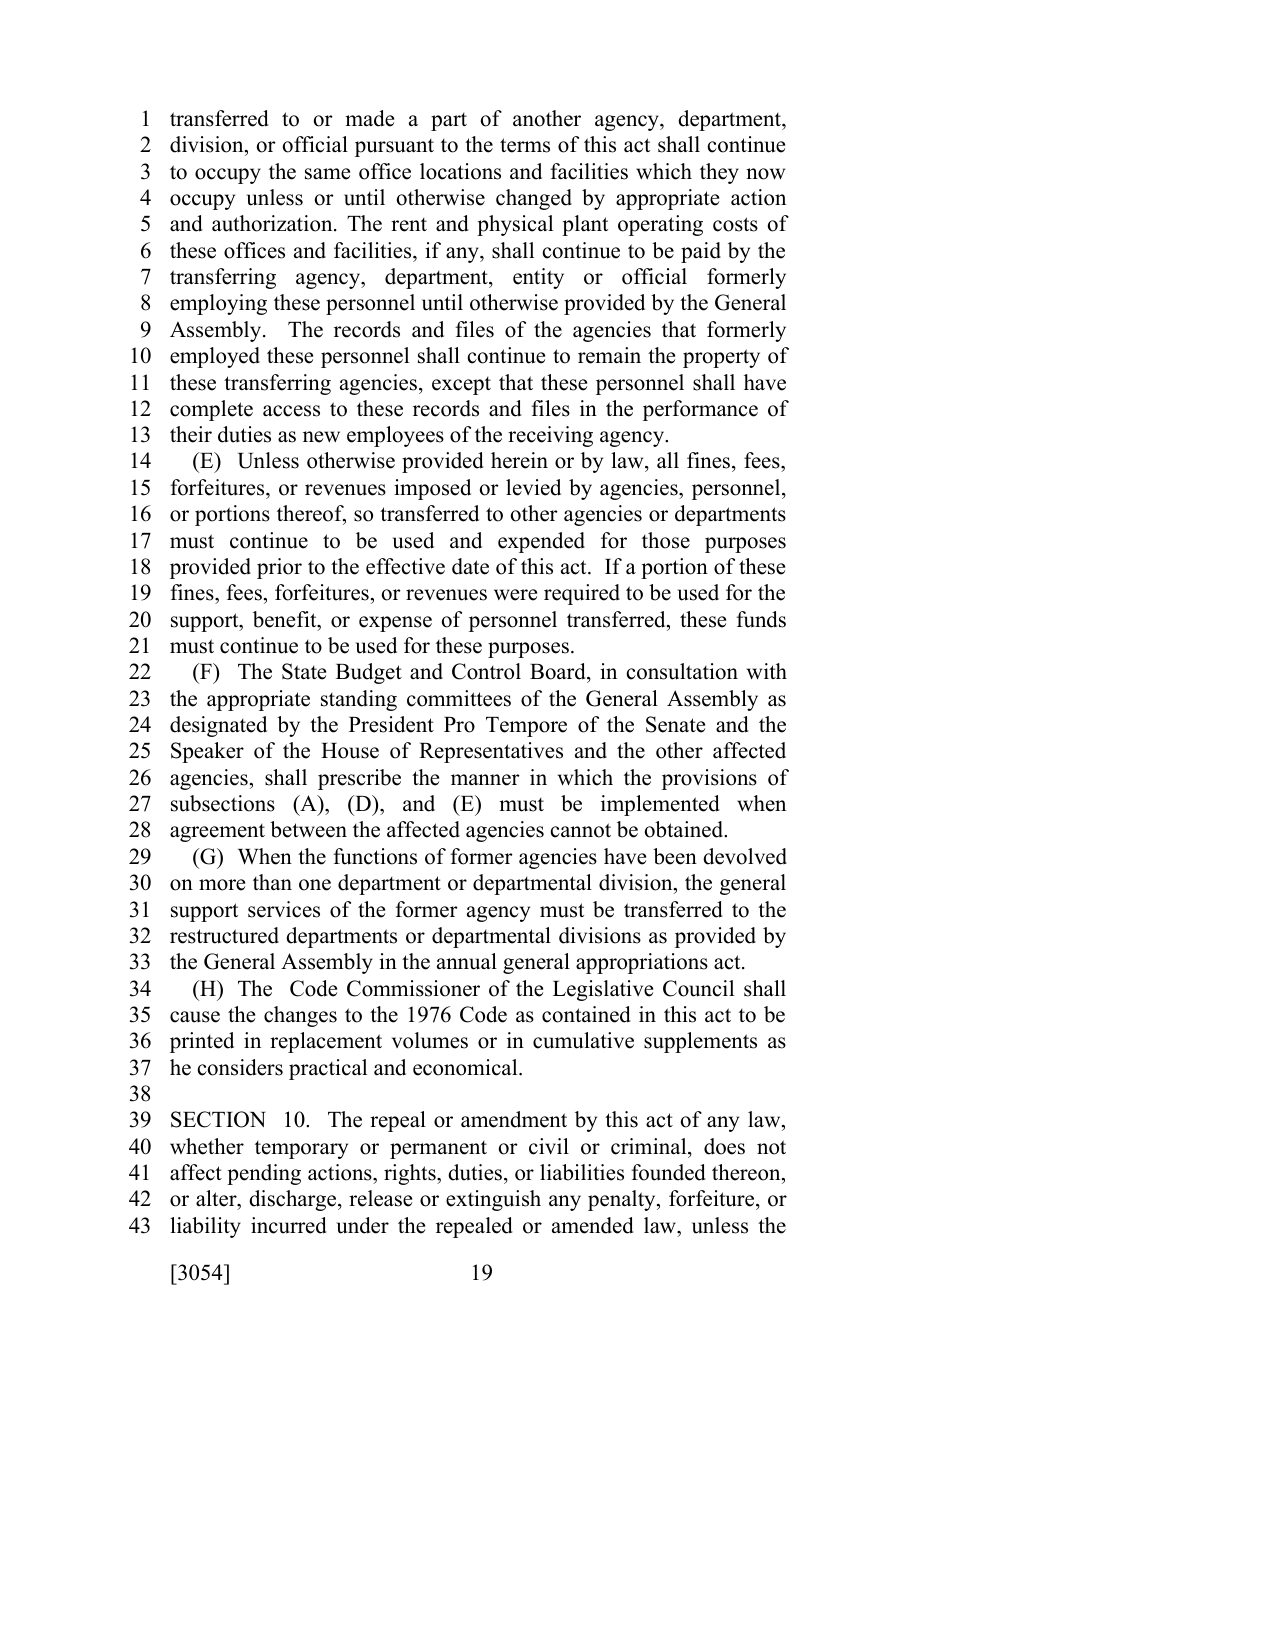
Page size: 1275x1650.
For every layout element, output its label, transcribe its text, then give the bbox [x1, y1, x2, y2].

text (F) The State Budget and Control Board, in consultation with the appropriate standing committees of the General Assembly as designated by the President Pro Tempore of the Senate and the Speaker of the House of Representatives and the other affected agencies, shall prescribe the manner in which the provisions of subsections (A), (D), and (E) must be implemented when agreement between the affected agencies cannot be obtained. [169, 658, 787, 843]
text (G) When the functions of former agencies have been devolved on more than one department or departmental division, the general support services of the former agency must be transferred to the restructured departments or departmental divisions as provided by the General Assembly in the annual general appropriations act. [169, 843, 787, 975]
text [169, 105, 787, 448]
text (H) The Code Commissioner of the Legislative Council shall cause the changes to the 1976 Code as contained in this act to be printed in replacement volumes or in cumulative supplements as he considers practical and economical. [169, 975, 787, 1080]
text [169, 1106, 787, 1238]
text (E) Unless otherwise provided herein or by law, all fines, fees, forfeitures, or revenues imposed or levied by agencies, personnel, or portions thereof, so transferred to other agencies or departments must continue to be used and expended for those purposes provided prior to the effective date of this act. If a portion of these fines, fees, forfeitures, or revenues were required to be used for the support, benefit, or expense of personnel transferred, these funds must continue to be used for these purposes. [169, 448, 787, 658]
